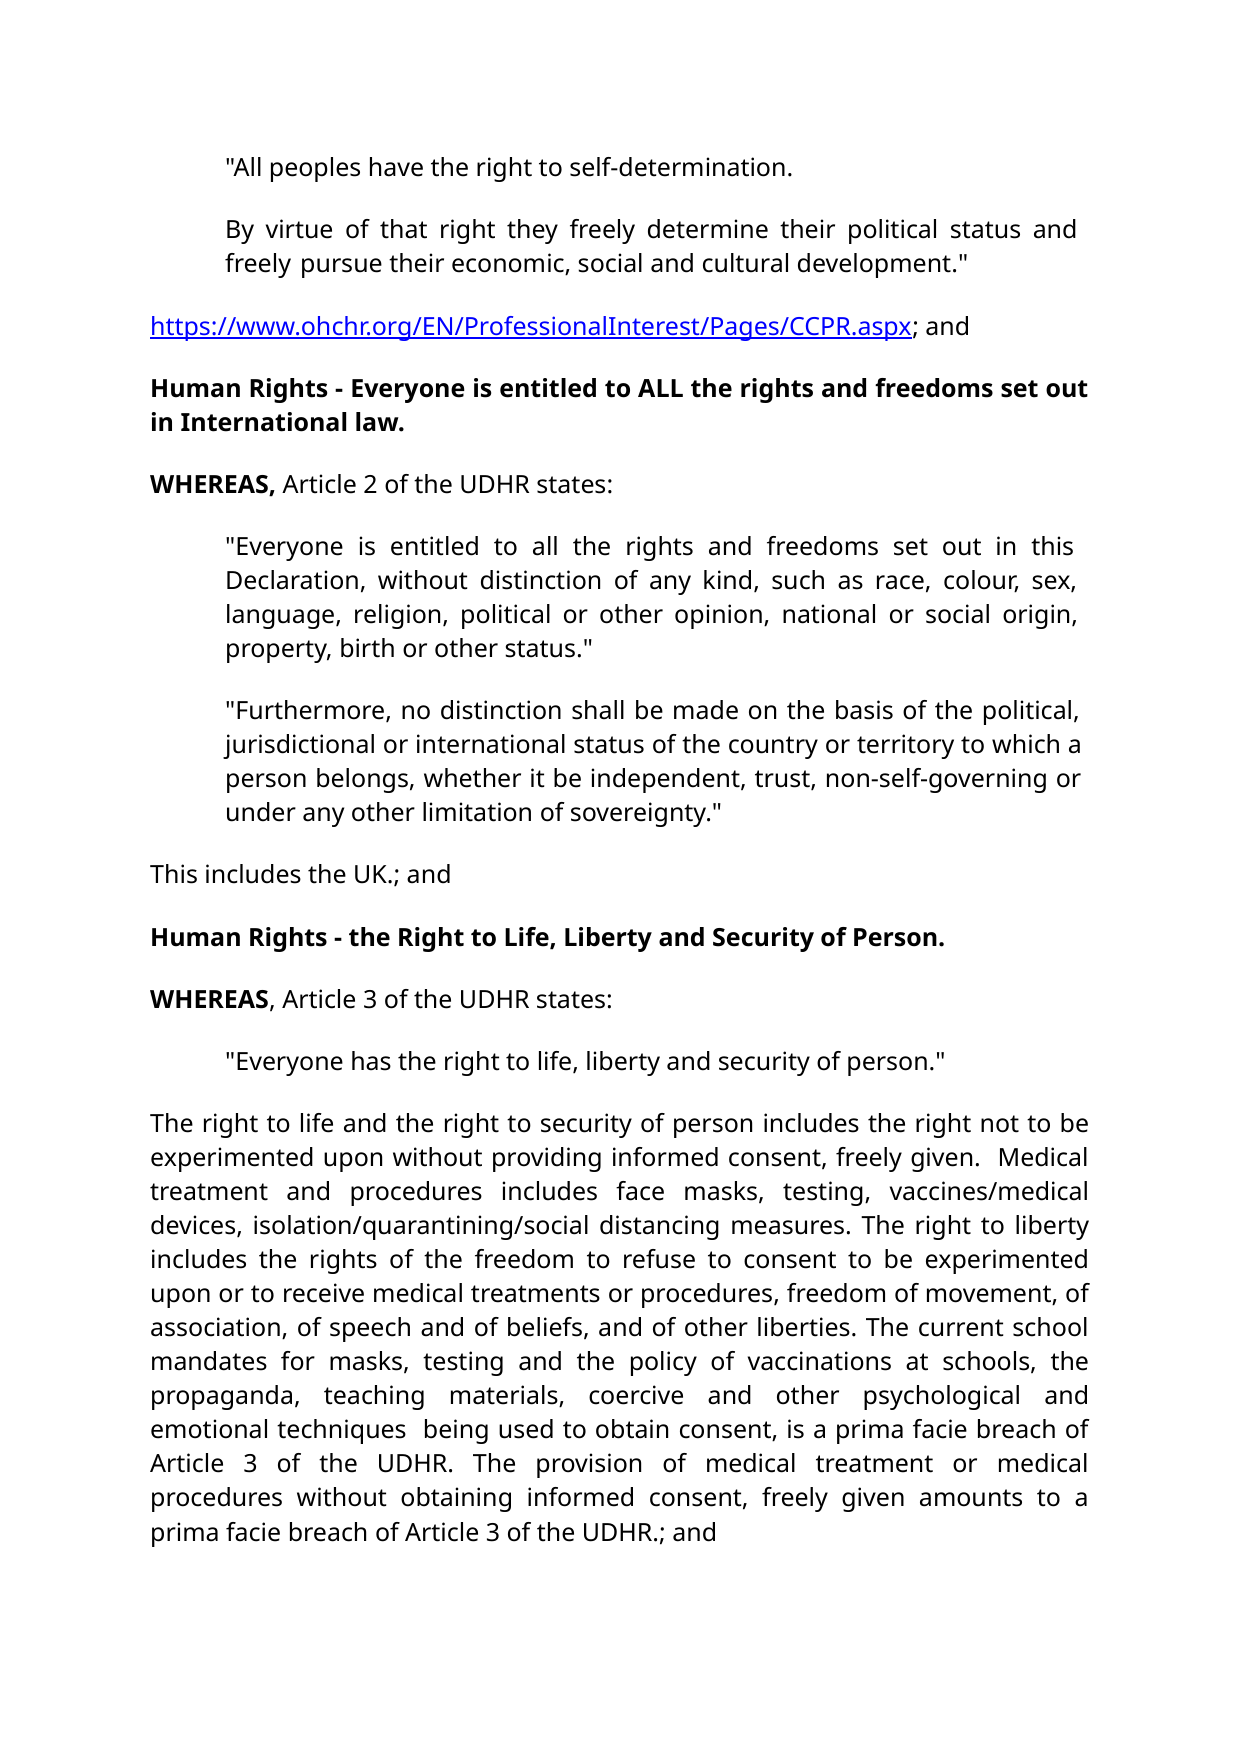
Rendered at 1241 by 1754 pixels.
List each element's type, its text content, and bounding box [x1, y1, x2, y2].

text This includes the UK.; and [150, 857, 1090, 891]
text https://www.ohchr.org/EN/ProfessionalInterest/Pages/CCPR.aspx; and [150, 308, 1090, 342]
text Human Rights - the Right to Life, Liberty and Security of Person. [150, 919, 1090, 953]
text The right to life and the right to security of person includes the right not to be experimented upon without providing informed consent, freely given. Medical treatment and procedures includes face masks, testing, vaccines/medical devices, isolation/quarantining/social distancing measures. The right to liberty includes the rights of the freedom to refuse to consent to be experimented upon or to receive medical treatments or procedures, freedom of movement, of association, of speech and of beliefs, and of other liberties. The current school mandates for masks, testing and the policy of vaccinations at schools, the propaganda, teaching materials, coercive and other psychological and emotional techniques being used to obtain consent, is a prima facie breach of Article 3 of the UDHR. The provision of medical treatment or medical procedures without obtaining informed consent, freely given amounts to a prima facie breach of Article 3 of the UDHR.; and [150, 1105, 1090, 1548]
text "Everyone is entitled to all the rights and freedoms set out in this Declaration, without distinction of any kind, such as race, colour, sex, language, religion, political or other opinion, national or social origin, property, birth or other status." [150, 528, 1090, 665]
text By virtue of that right they freely determine their political status and freely pursue their economic, social and cultural development." [150, 212, 1090, 280]
text WHEREAS, Article 2 of the UDHR states: [150, 466, 1090, 501]
text "Everyone has the right to life, liberty and security of person." [150, 1043, 1090, 1077]
text Human Rights - Everyone is entitled to ALL the rights and freedoms set out in International law. [150, 370, 1090, 438]
text WHEREAS, Article 3 of the UDHR states: [150, 981, 1090, 1015]
text "All peoples have the right to self-determination. [150, 150, 1090, 184]
text "Furthermore, no distinction shall be made on the basis of the political, jurisdictional or international status of the country or territory to which a person belongs, whether it be independent, trust, non-self-governing or under any other limitation of sovereignty." [150, 693, 1090, 829]
